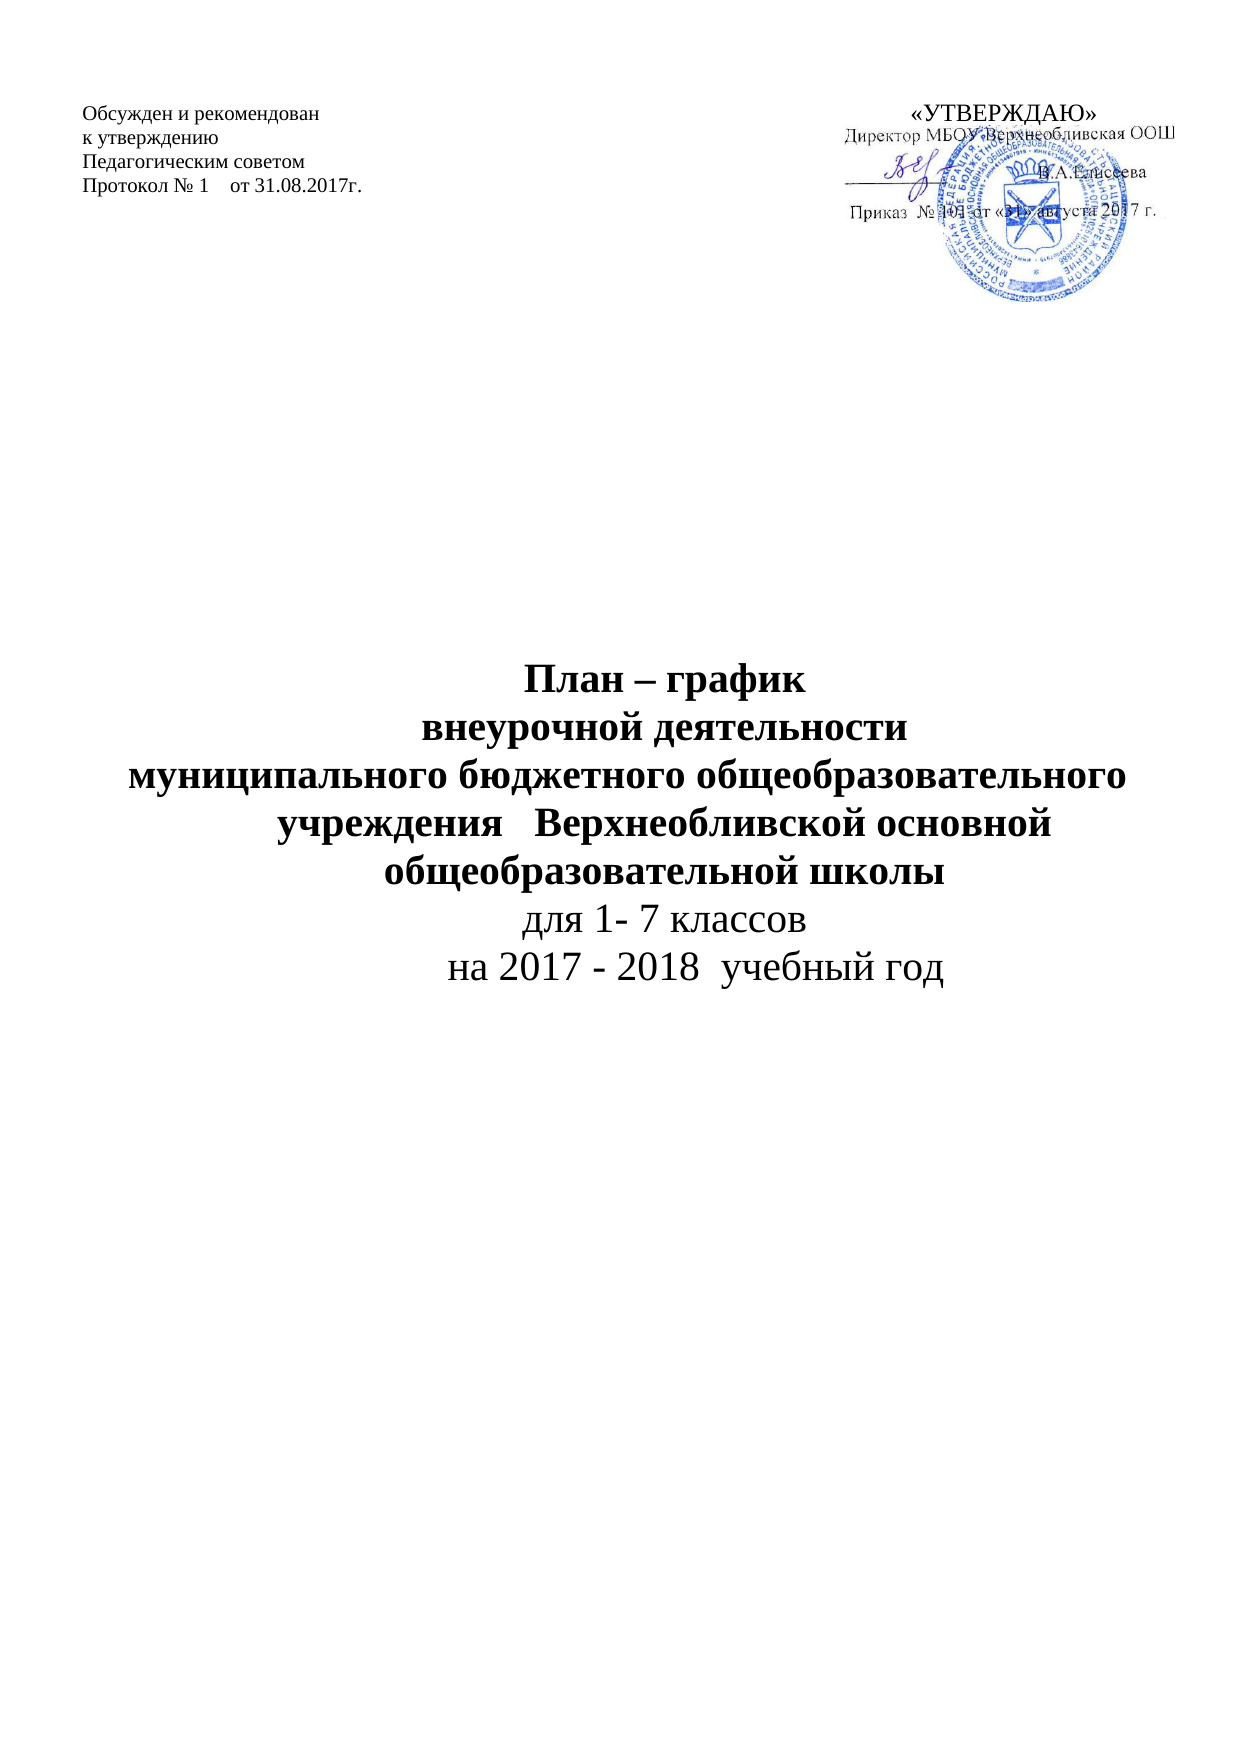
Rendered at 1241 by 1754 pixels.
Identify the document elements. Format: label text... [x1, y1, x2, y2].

text муниципального бюджетного общеобразовательного учреждения Верхнеобливской основной общеобразовательной школы [103, 750, 1152, 893]
text для 1- 7 классов [177, 893, 1152, 941]
picture [844, 125, 1175, 302]
text План – график [177, 654, 1152, 702]
text на 2017 - 2018 учебный год [177, 941, 1152, 989]
text внеурочной деятельности [177, 702, 1152, 750]
